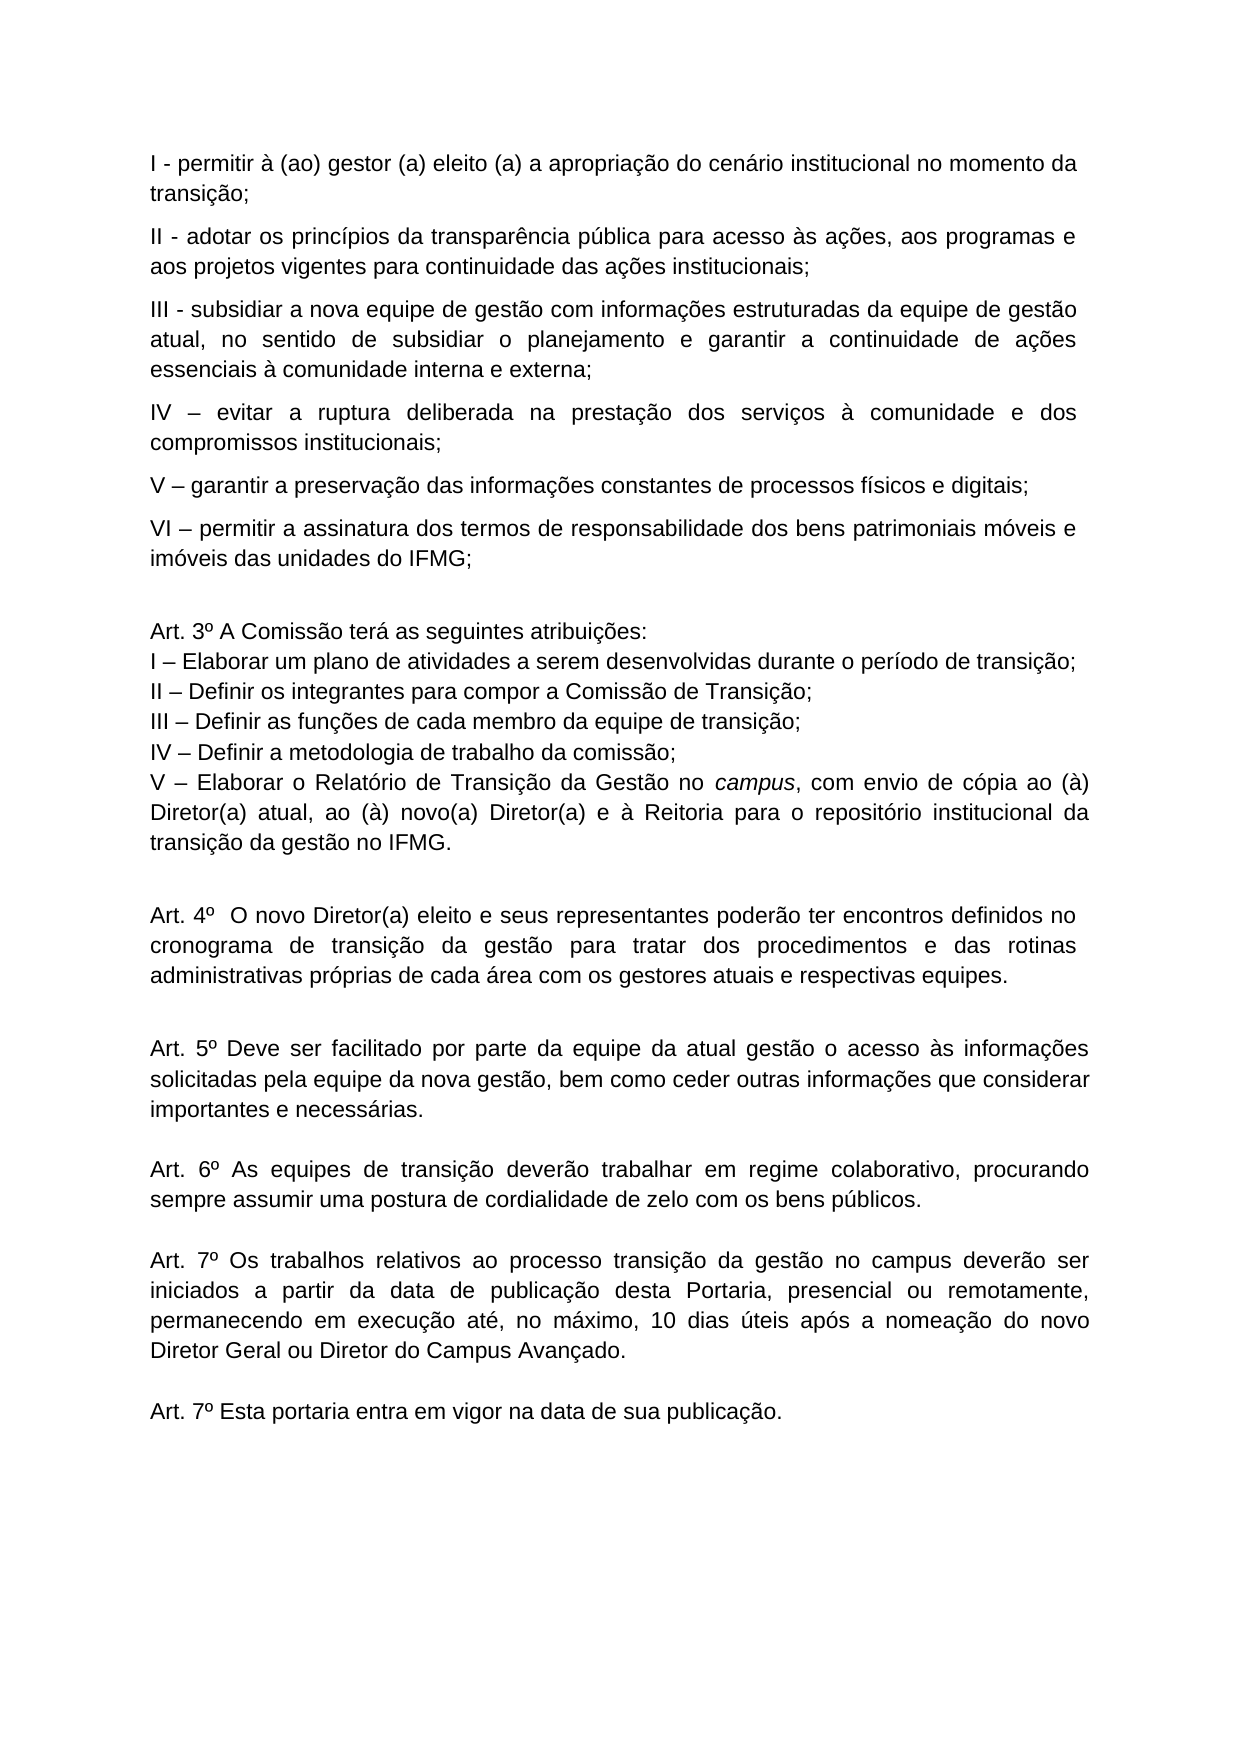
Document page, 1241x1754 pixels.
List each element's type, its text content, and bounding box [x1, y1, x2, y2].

text Art. 3º A Comissão terá as seguintes atribuições: [150, 618, 1090, 644]
text Art. 4º O novo Diretor(a) eleito e seus representantes poderão ter encontros definidos no cronograma de transição da gestão para tratar dos procedimentos e das rotinas administrativas próprias de cada área com os gestores atuais e respectivas equipes. [150, 902, 1078, 989]
text IV – Definir a metodologia de trabalho da comissão; [150, 738, 1090, 765]
text Art. 5º Deve ser facilitado por parte da equipe da atual gestão o acesso às informações solicitadas pela equipe da nova gestão, bem como ceder outras informações que considerar importantes e necessárias. [150, 1035, 1090, 1122]
text Art. 6º As equipes de transição deverão trabalhar em regime colaborativo, procurando sempre assumir uma postura de cordialidade de zelo com os bens públicos. [150, 1156, 1090, 1213]
text II – Definir os integrantes para compor a Comissão de Transição; [150, 678, 1090, 704]
text I - permitir à (ao) gestor (a) eleito (a) a apropriação do cenário institucional no momento da transição; [150, 150, 1078, 207]
text Art. 7º Esta portaria entra em vigor na data de sua publicação. [150, 1398, 1090, 1424]
text V – garantir a preservação das informações constantes de processos físicos e digitais; [150, 472, 1078, 498]
text V – Elaborar o Relatório de Transição da Gestão no campus, com envio de cópia ao (à) Diretor(a) atual, ao (à) novo(a) Diretor(a) e à Reitoria para o repositório institucional da transição da gestão no IFMG. [150, 769, 1090, 856]
text I – Elaborar um plano de atividades a serem desenvolvidas durante o período de transição; [150, 648, 1090, 674]
text III - subsidiar a nova equipe de gestão com informações estruturadas da equipe de gestão atual, no sentido de subsidiar o planejamento e garantir a continuidade de ações essenciais à comunidade interna e externa; [150, 296, 1078, 383]
text III – Definir as funções de cada membro da equipe de transição; [150, 708, 1090, 735]
text VI – permitir a assinatura dos termos de responsabilidade dos bens patrimoniais móveis e imóveis das unidades do IFMG; [150, 514, 1078, 571]
text II - adotar os princípios da transparência pública para acesso às ações, aos programas e aos projetos vigentes para continuidade das ações institucionais; [150, 223, 1078, 279]
text IV – evitar a ruptura deliberada na prestação dos serviços à comunidade e dos compromissos institucionais; [150, 399, 1078, 456]
text Art. 7º Os trabalhos relativos ao processo transição da gestão no campus deverão ser iniciados a partir da data de publicação desta Portaria, presencial ou remotamente, permanecendo em execução até, no máximo, 10 dias úteis após a nomeação do novo Diretor Geral ou Diretor do Campus Avançado. [150, 1247, 1090, 1364]
